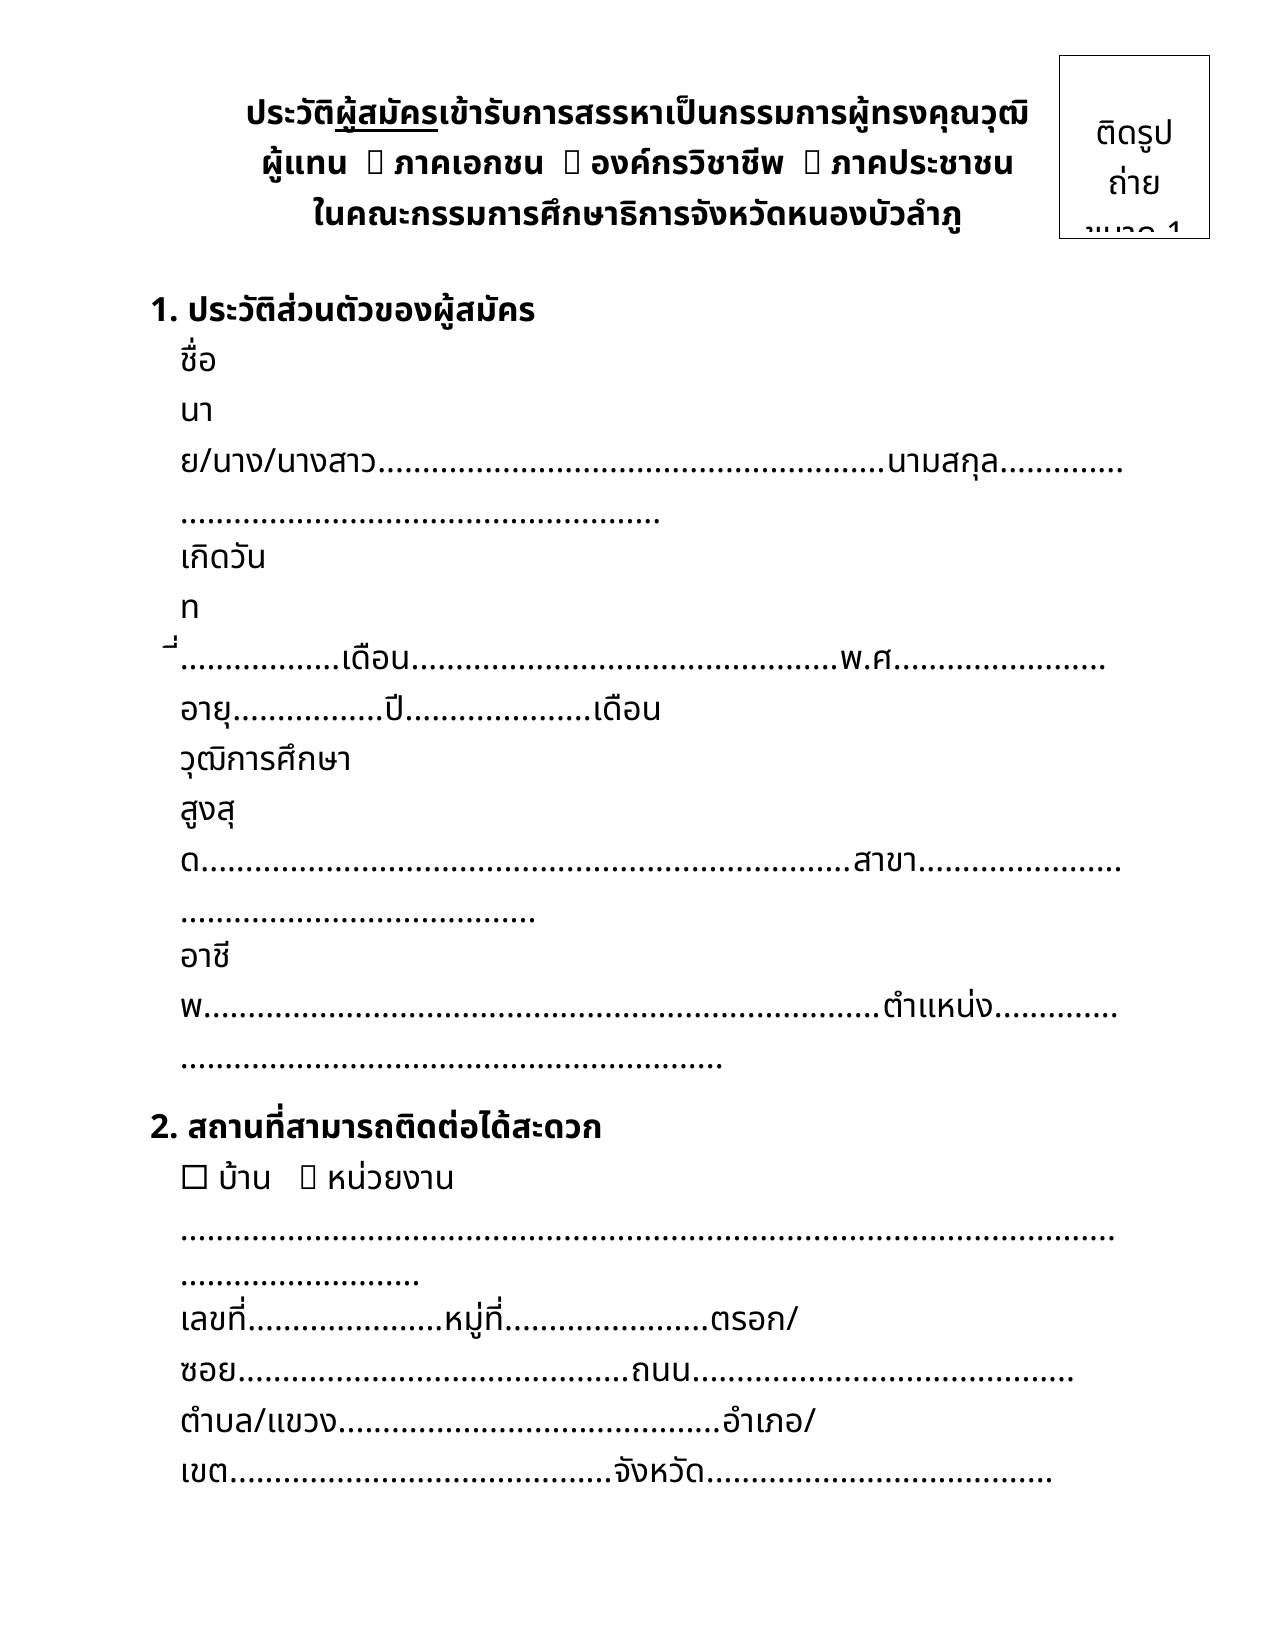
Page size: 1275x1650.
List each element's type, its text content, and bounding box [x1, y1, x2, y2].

text บ้าน หน่วยงาน .................................................................................................................................... [179, 1154, 1125, 1295]
text 2. สถานที่สามารถติดต่อได้สะดวก [150, 1103, 1125, 1154]
text ประวัติผู้สมัครเข้ารับการสรรหาเป็นกรรมการผู้ทรงคุณวุฒิ [150, 89, 1059, 139]
text ในคณะกรรมการศึกษาธิการจังหวัดหนองบัวลำภู [150, 189, 1125, 240]
text อาชีพ............................................................................ตำแหน่ง........................................................................... [179, 932, 1125, 1078]
text วุฒิการศึกษาสูงสุด.........................................................................สาขา............................................................... [179, 735, 1125, 932]
text 1. ประวัติส่วนตัวของผู้สมัคร [150, 285, 1125, 336]
text ตำบล/แขวง...........................................อำเภอ/เขต...........................................จังหวัด....................................... [179, 1396, 1125, 1498]
text เลขที่......................หมู่ที่.......................ตรอก/ซอย............................................ถนน........................................... [179, 1295, 1125, 1396]
text ผู้แทน ภาคเอกชน องค์กรวิชาชีพ ภาคประชาชน [150, 139, 1059, 189]
text ชื่อ นาย/นาง/นางสาว.........................................................นามสกุล.................................................................... [179, 336, 1125, 533]
text เกิดวันที่..................เดือน................................................พ.ศ........................อายุ.................ปี.....................เดือน [179, 533, 1125, 735]
